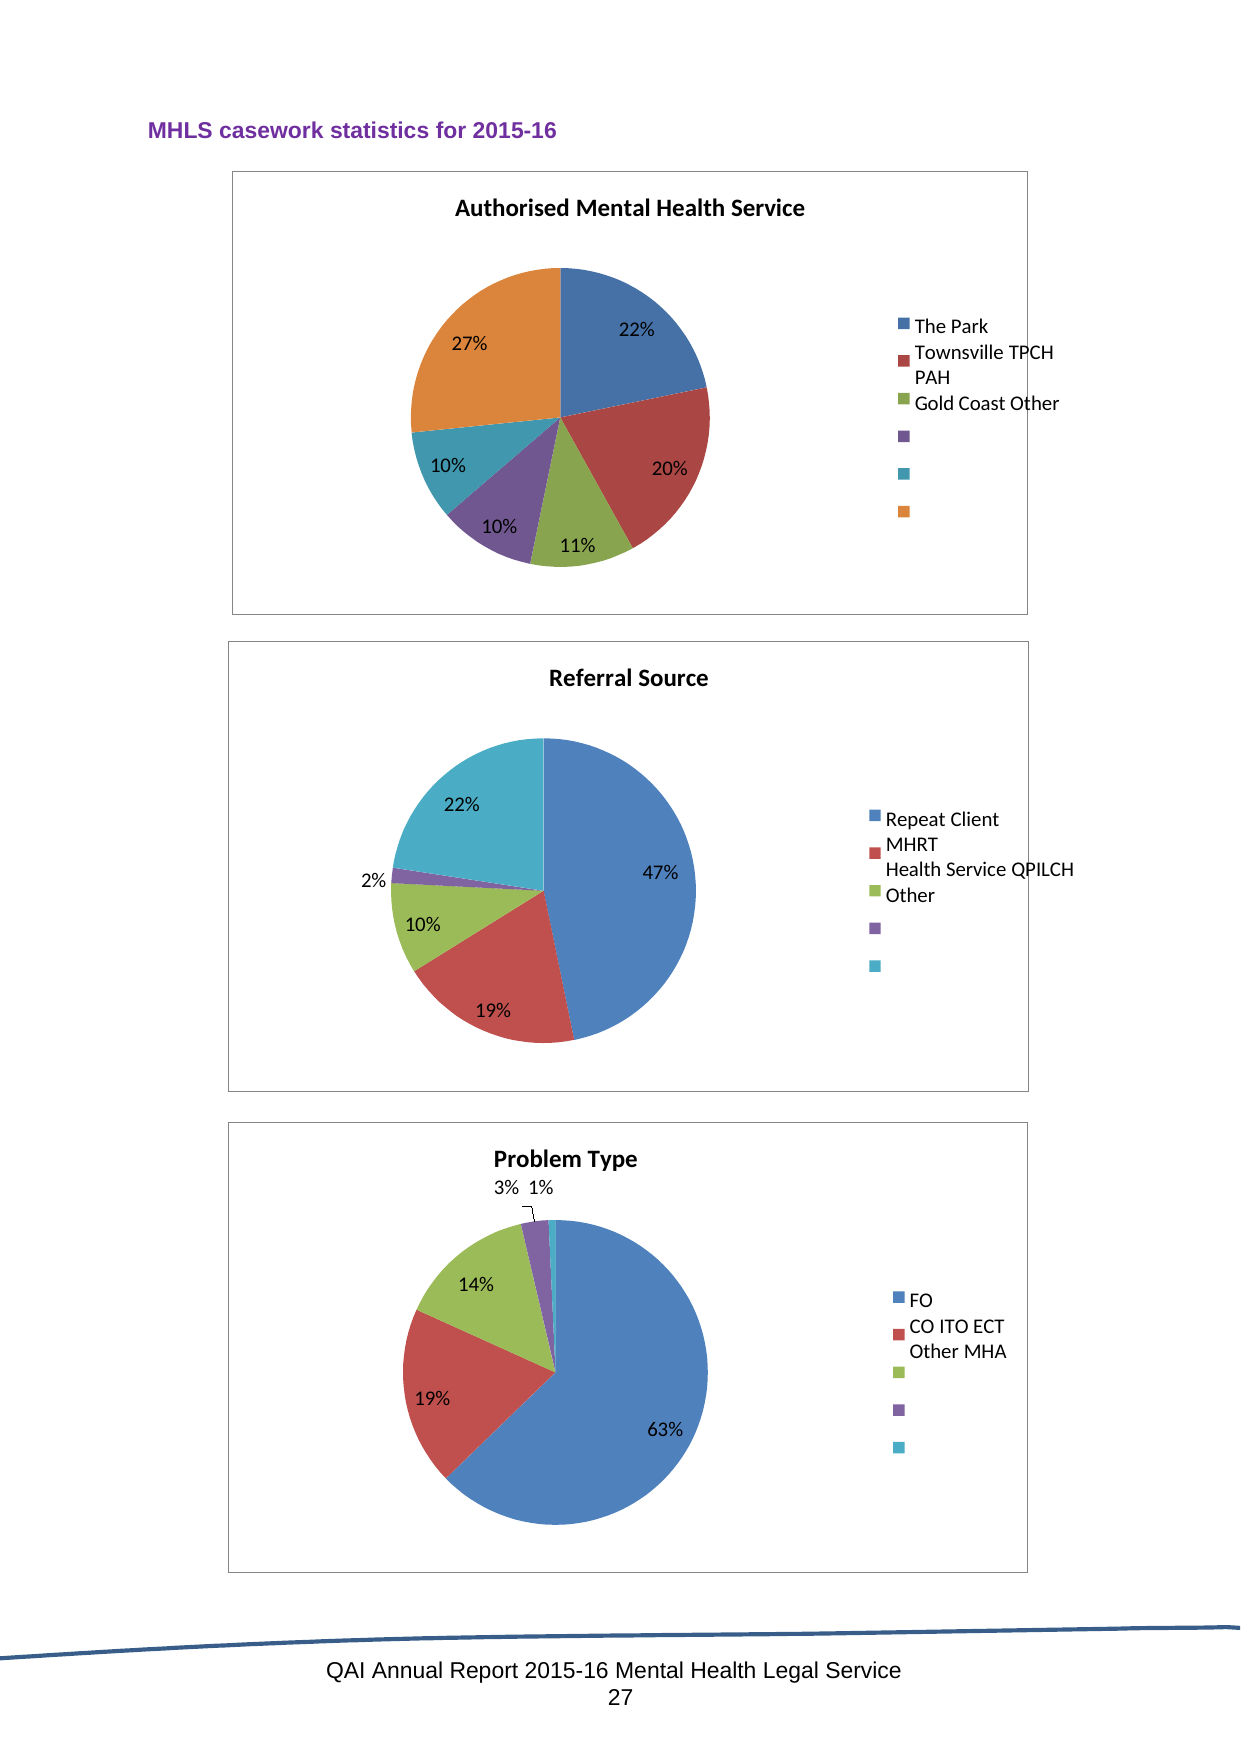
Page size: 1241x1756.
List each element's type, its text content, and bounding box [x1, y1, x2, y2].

subtitle MHLS casework statistics for 2015-16 [148, 117, 1142, 144]
